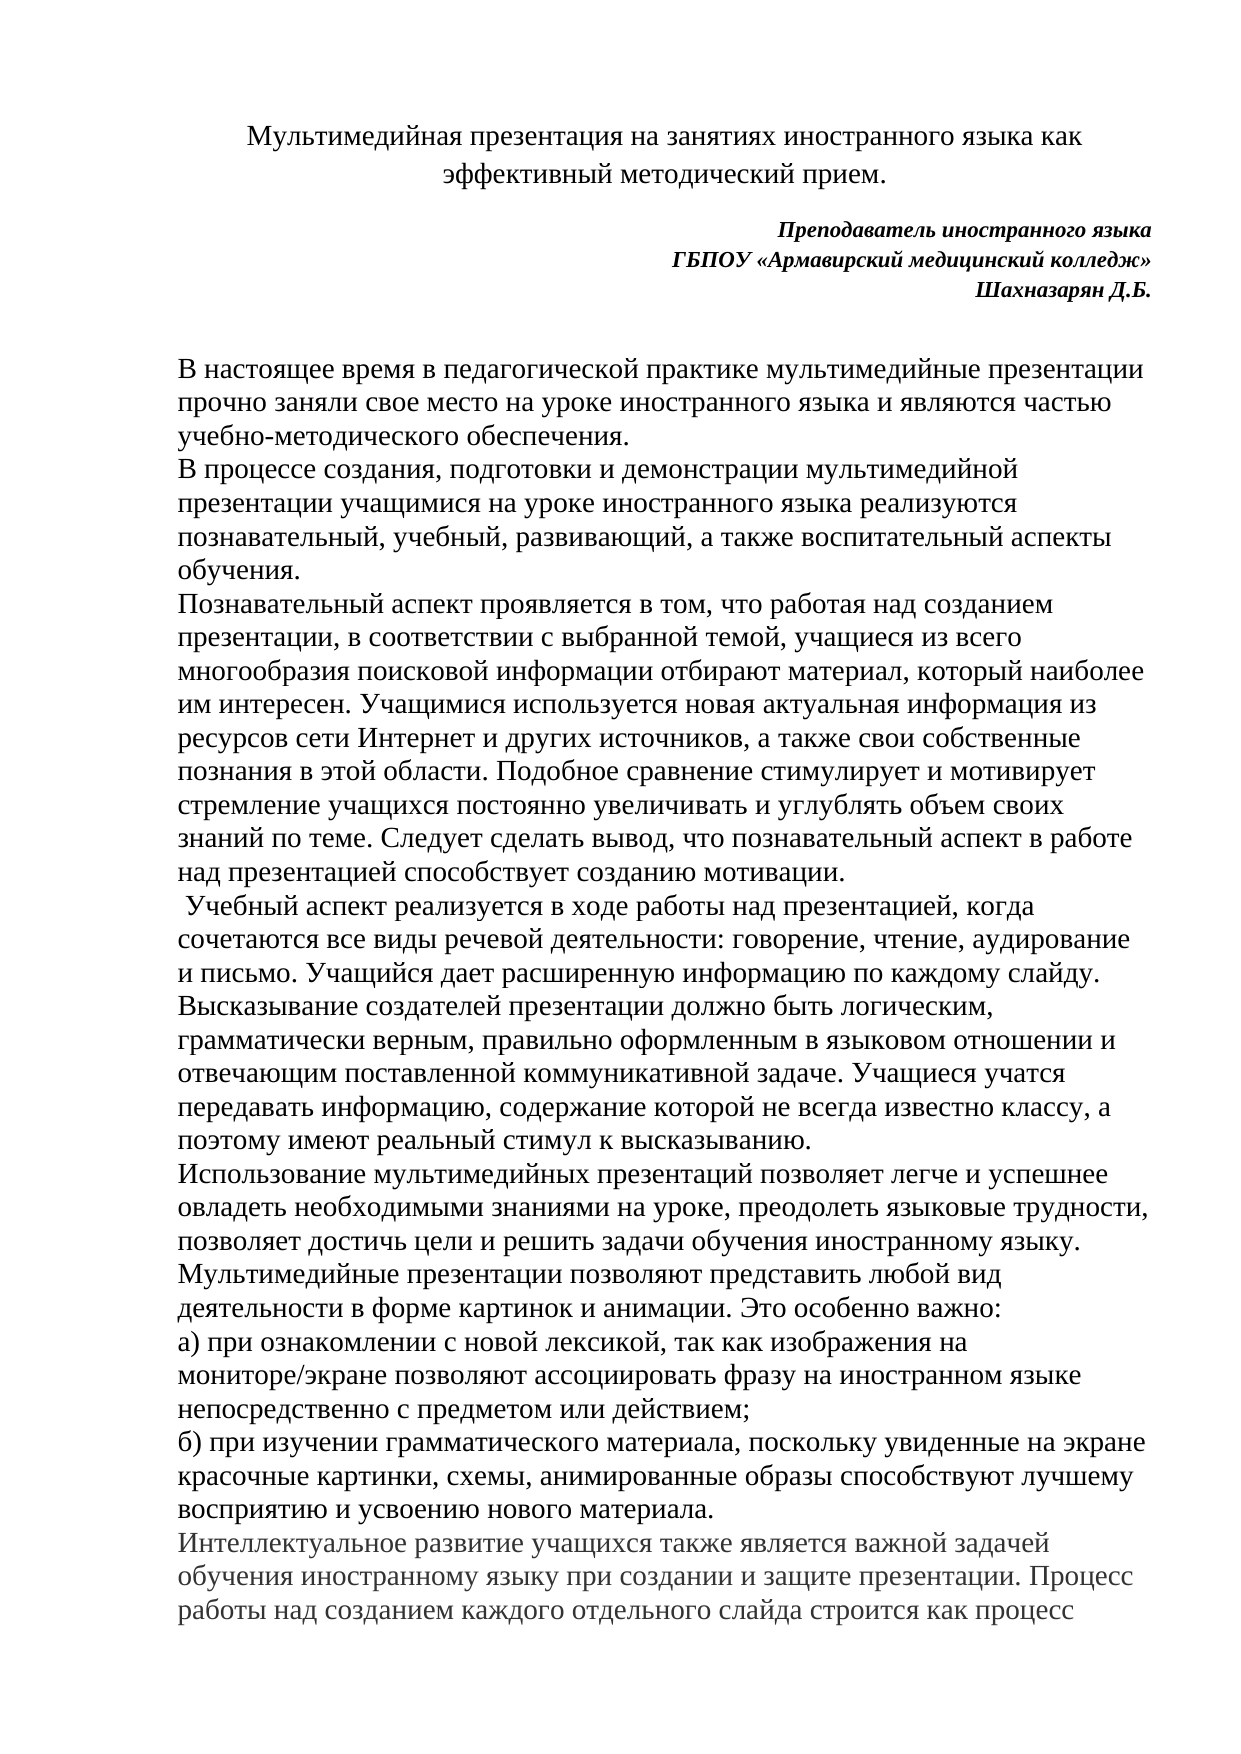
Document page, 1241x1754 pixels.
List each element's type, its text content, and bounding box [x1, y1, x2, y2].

text В настоящее время в педагогической практике мультимедийные презентации прочно заняли свое место на уроке иностранного языка и являются частью учебно-методического обеспечения. В процессе создания, подготовки и демонстрации мультимедийной презентации учащимися на уроке иностранного языка реализуются познавательный, учебный, развивающий, а также воспитательный аспекты обучения. [177, 351, 1152, 586]
text Использование мультимедийных презентаций позволяет легче и успешнее овладеть необходимыми знаниями на уроке, преодолеть языковые трудности, позволяет достичь цели и решить задачи обучения иностранному языку. Мультимедийные презентации позволяют представить любой вид деятельности в форме картинок и анимации. Это особенно важно: [177, 1156, 1152, 1324]
text Шахназарян Д.Б. [177, 276, 1152, 303]
text Познавательный аспект проявляется в том, что работая над созданием презентации, в соответствии с выбранной темой, учащиеся из всего многообразия поисковой информации отбирают материал, который наиболее им интересен. Учащимися используется новая актуальная информация из ресурсов сети Интернет и других источников, а также свои собственные познания в этой области. Подобное сравнение стимулирует и мотивирует стремление учащихся постоянно увеличивать и углублять объем своих знаний по теме. Следует сделать вывод, что познавательный аспект в работе над презентацией способствует созданию мотивации. [177, 586, 1152, 888]
text б) при изучении грамматического материала, поскольку увиденные на экране красочные картинки, схемы, анимированные образы способствуют лучшему восприятию и усвоению нового материала. [177, 1424, 1152, 1525]
text Мультимедийная презентация на занятиях иностранного языка как эффективный методический прием. [177, 118, 1152, 190]
text ГБПОУ «Армавирский медицинский колледж» [177, 246, 1152, 273]
text Учебный аспект реализуется в ходе работы над презентацией, когда сочетаются все виды речевой деятельности: говорение, чтение, аудирование и письмо. Учащийся дает расширенную информацию по каждому слайду. Высказывание создателей презентации должно быть логическим, грамматически верным, правильно оформленным в языковом отношении и отвечающим поставленной коммуникативной задаче. Учащиеся учатся передавать информацию, содержание которой не всегда известно классу, а поэтому имеют реальный стимул к высказыванию. [177, 888, 1152, 1156]
text Преподаватель иностранного языка [177, 216, 1152, 242]
text а) при ознакомлении с новой лексикой, так как изображения на мониторе/экране позволяют ассоциировать фразу на иностранном языке непосредственно с предметом или действием; [177, 1324, 1152, 1424]
